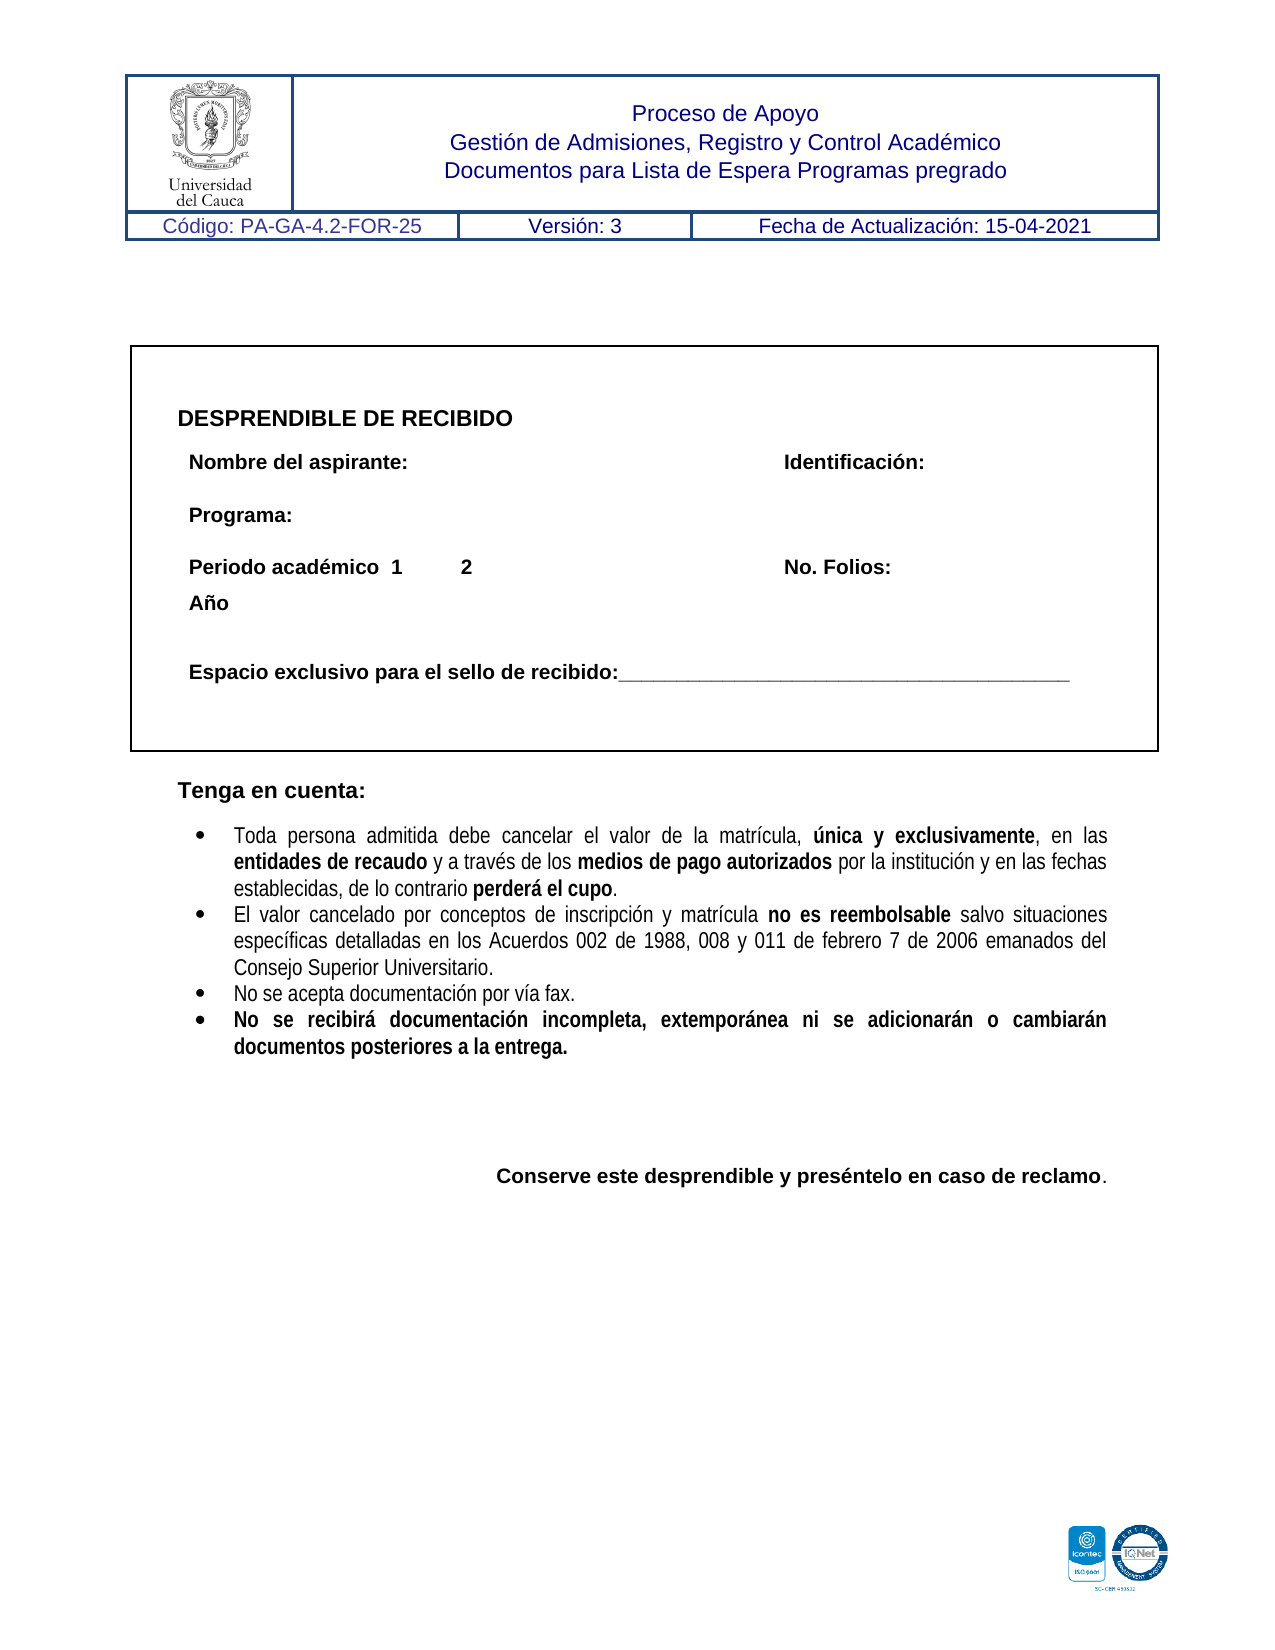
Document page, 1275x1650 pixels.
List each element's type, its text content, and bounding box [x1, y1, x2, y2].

table_header Nombre del aspirante: Programa: Periodo académico 1 2 Año [177, 450, 640, 660]
table_cell Espacio exclusivo para el sello de recibido:_______________________________________ [177, 660, 1098, 724]
text Tenga en cuenta: [177, 777, 1107, 803]
list No se recibirá documentación incompleta, extemporánea ni se adicionarán o cambiarán documentos posteriores a la entrega. [196, 1006, 1107, 1059]
picture [163, 77, 256, 211]
table_header Identificación: No. Folios: [640, 450, 1098, 660]
text DESPRENDIBLE DE RECIBIDO [177, 405, 1107, 431]
text Conserve este desprendible y preséntelo en caso de reclamo. [177, 1164, 1107, 1188]
picture [1065, 1521, 1171, 1594]
list No se acepta documentación por vía fax. [196, 980, 1107, 1006]
list El valor cancelado por conceptos de inscripción y matrícula no es reembolsable salvo situaciones específicas detalladas en los Acuerdos 002 de 1988, 008 y 011 de febrero 7 de 2006 emanados del Consejo Superior Universitario. [196, 901, 1107, 980]
list Toda persona admitida debe cancelar el valor de la matrícula, única y exclusivamente, en las entidades de recaudo y a través de los medios de pago autorizados por la institución y en las fechas establecidas, de lo contrario perderá el cupo. [196, 822, 1107, 901]
